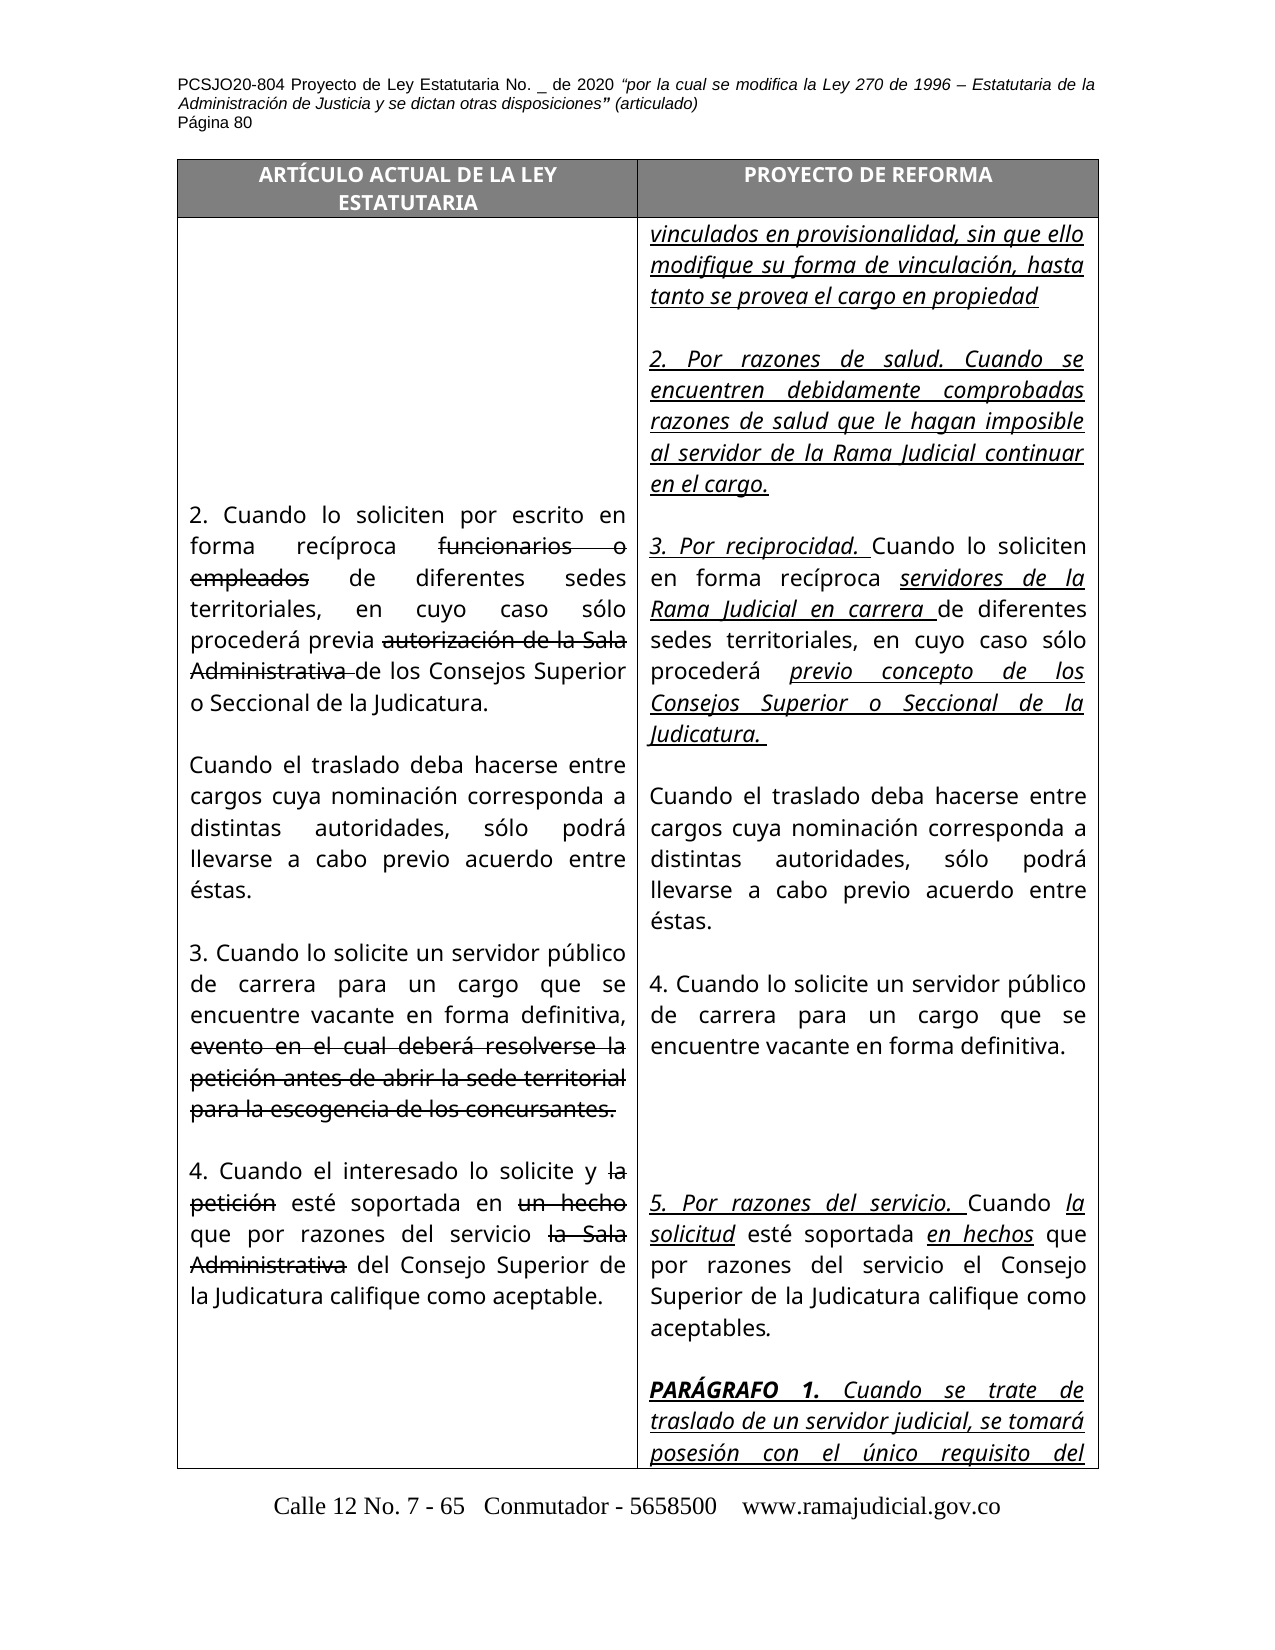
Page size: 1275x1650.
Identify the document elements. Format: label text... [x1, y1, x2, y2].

table_header PROYECTO DE REFORMA [638, 160, 1098, 217]
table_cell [638, 218, 1098, 1468]
table_header ARTÍCULO ACTUAL DE LA LEY ESTATUTARIA [178, 160, 637, 217]
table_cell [178, 218, 637, 1468]
